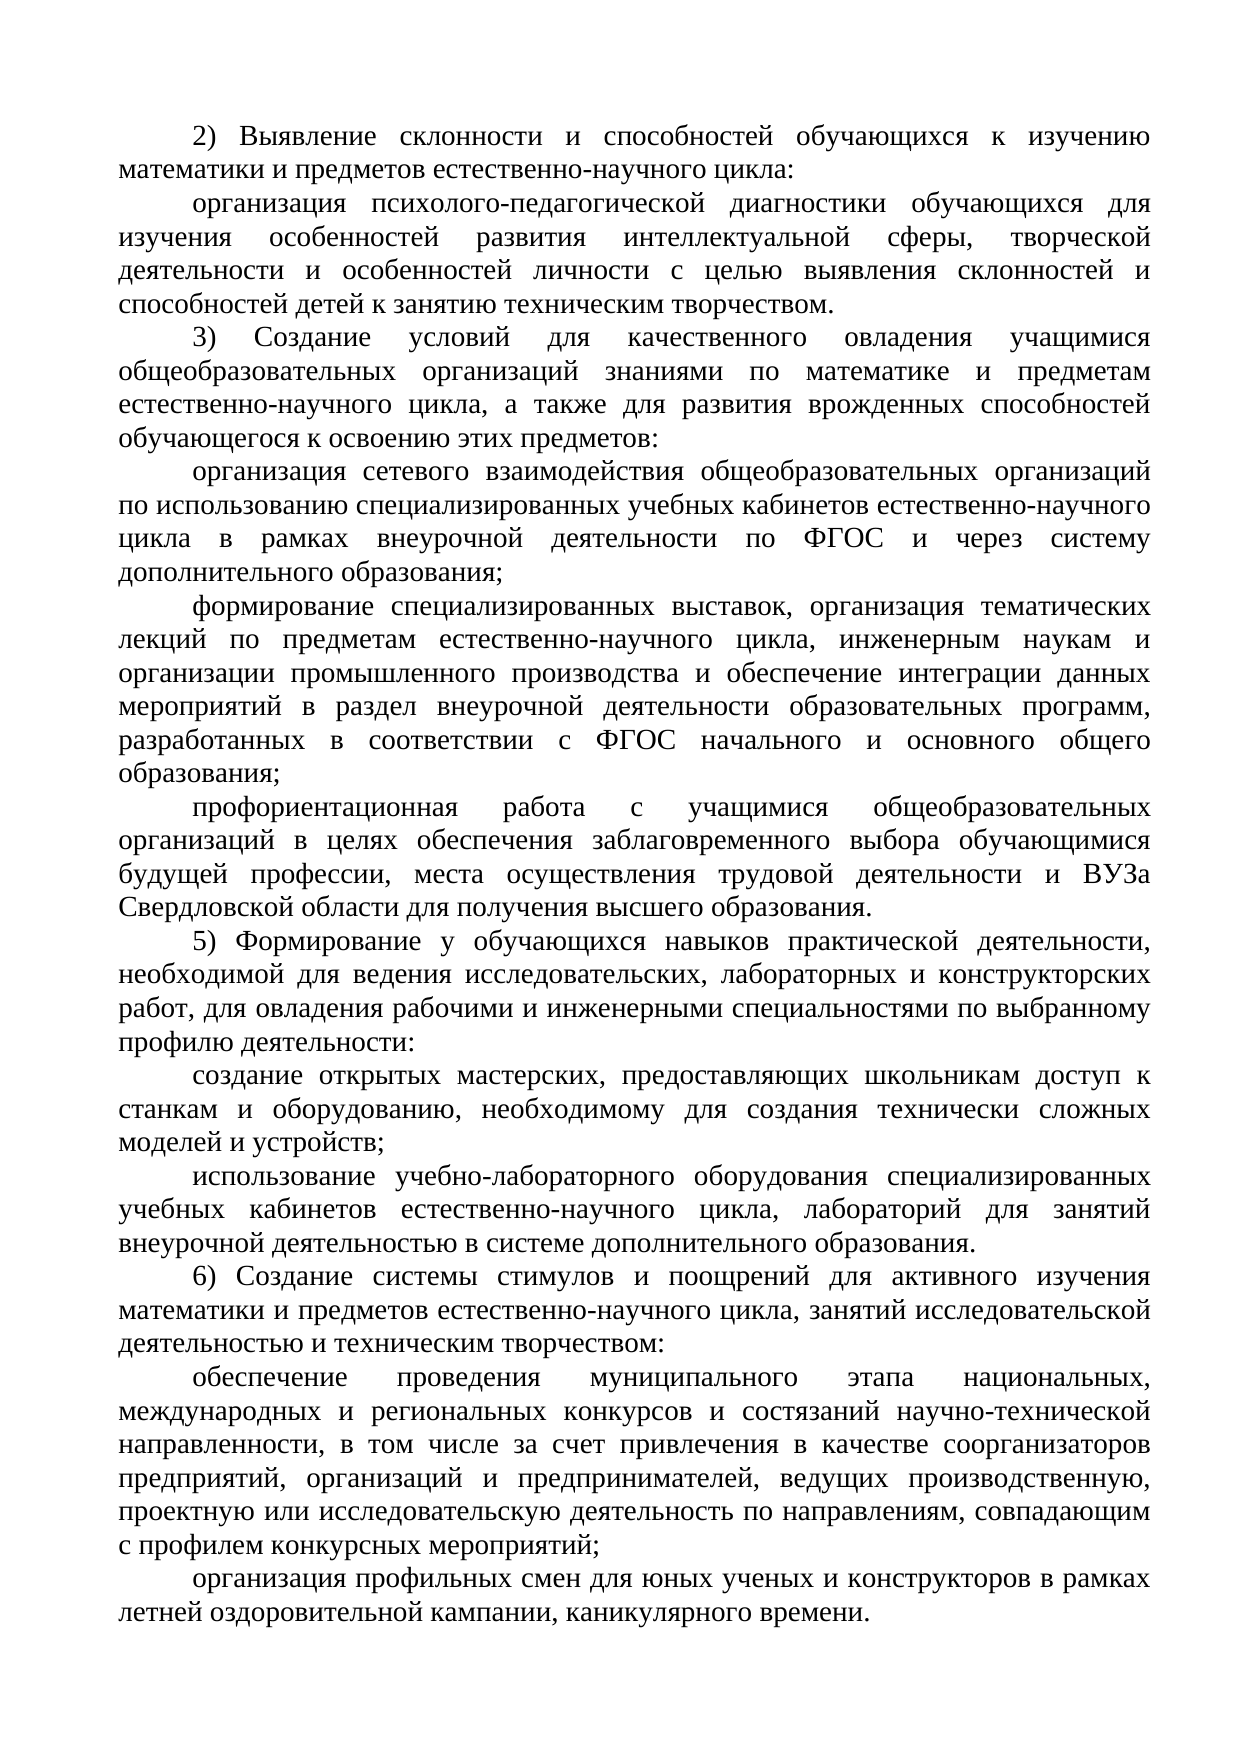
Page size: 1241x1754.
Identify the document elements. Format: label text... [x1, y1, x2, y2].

text формирование специализированных выставок, организация тематических лекций по предметам естественно-научного цикла, инженерным наукам и организации промышленного производства и обеспечение интеграции данных мероприятий в раздел внеурочной деятельности образовательных программ, разработанных в соответствии с ФГОС начального и основного общего образования; [118, 588, 1152, 789]
text организация сетевого взаимодействия общеобразовательных организаций по использованию специализированных учебных кабинетов естественно-научного цикла в рамках внеурочной деятельности по ФГОС и через систему дополнительного образования; [118, 453, 1152, 588]
text 6) Создание системы стимулов и поощрений для активного изучения математики и предметов естественно-научного цикла, занятий исследовательской деятельностью и техническим творчеством: [118, 1258, 1152, 1359]
text использование учебно-лабораторного оборудования специализированных учебных кабинетов естественно-научного цикла, лабораторий для занятий внеурочной деятельностью в системе дополнительного образования. [118, 1158, 1152, 1258]
text 3) Создание условий для качественного овладения учащимися общеобразовательных организаций знаниями по математике и предметам естественно-научного цикла, а также для развития врожденных способностей обучающегося к освоению этих предметов: [118, 319, 1152, 453]
text организация психолого-педагогической диагностики обучающихся для изучения особенностей развития интеллектуальной сферы, творческой деятельности и особенностей личности с целью выявления склонностей и способностей детей к занятию техническим творчеством. [118, 185, 1152, 319]
text организация профильных смен для юных ученых и конструкторов в рамках летней оздоровительной кампании, каникулярного времени. [118, 1560, 1152, 1627]
text 5) Формирование у обучающихся навыков практической деятельности, необходимой для ведения исследовательских, лабораторных и конструкторских работ, для овладения рабочими и инженерными специальностями по выбранному профилю деятельности: [118, 923, 1152, 1057]
text 2) Выявление склонности и способностей обучающихся к изучению математики и предметов естественно-научного цикла: [118, 118, 1152, 185]
text профориентационная работа с учащимися общеобразовательных организаций в целях обеспечения заблаговременного выбора обучающимися будущей профессии, места осуществления трудовой деятельности и ВУЗа Свердловской области для получения высшего образования. [118, 789, 1152, 923]
text создание открытых мастерских, предоставляющих школьникам доступ к станкам и оборудованию, необходимому для создания технически сложных моделей и устройств; [118, 1057, 1152, 1158]
text обеспечение проведения муниципального этапа национальных, международных и региональных конкурсов и состязаний научно-технической направленности, в том числе за счет привлечения в качестве соорганизаторов предприятий, организаций и предпринимателей, ведущих производственную, проектную или исследовательскую деятельность по направлениям, совпадающим с профилем конкурсных мероприятий; [118, 1359, 1152, 1560]
